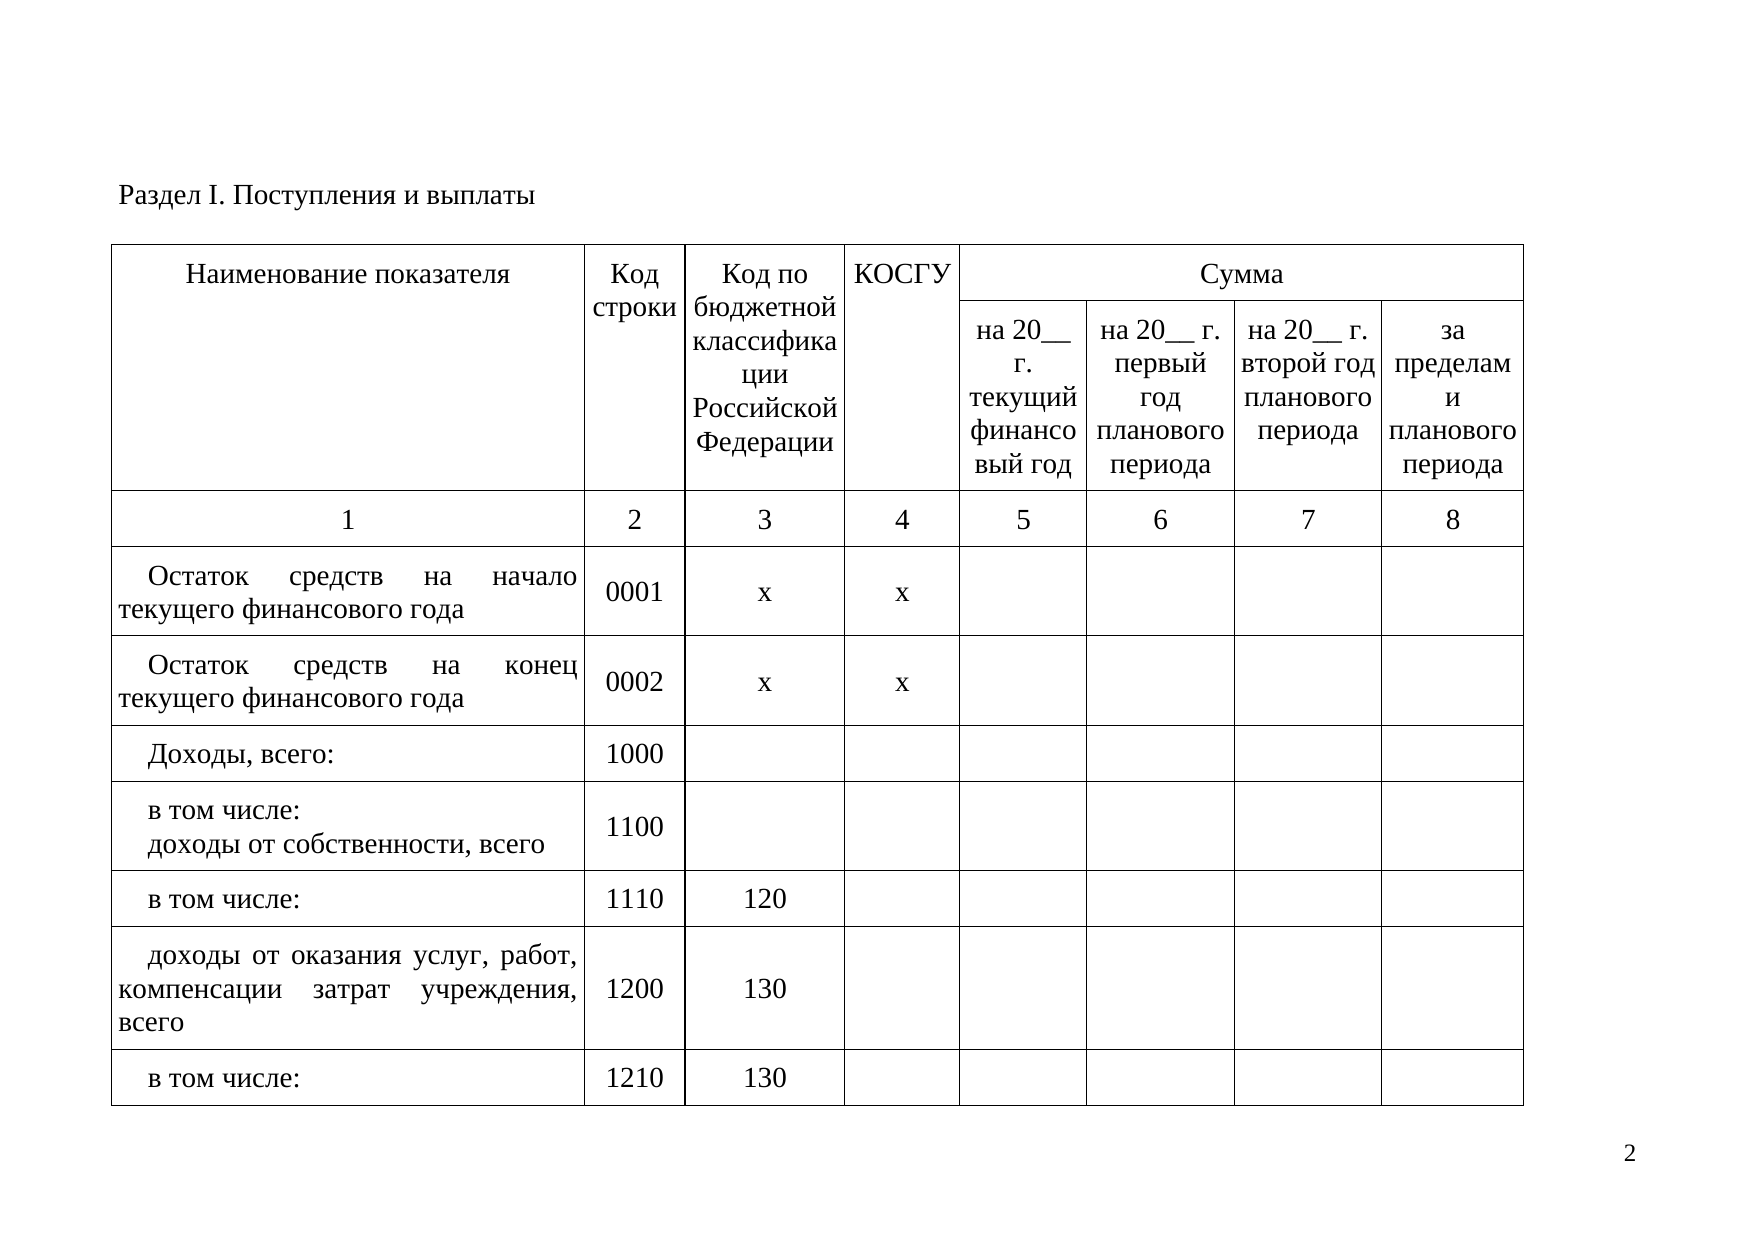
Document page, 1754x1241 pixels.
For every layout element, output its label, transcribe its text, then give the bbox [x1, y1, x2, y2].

table_header Сумма [960, 245, 1523, 300]
table_cell [1382, 1050, 1523, 1104]
table_cell [1235, 547, 1381, 635]
table_cell [1235, 636, 1381, 725]
table_cell 2 [585, 491, 684, 546]
table_cell [1382, 726, 1523, 781]
table_cell x [845, 547, 959, 635]
table_cell [1235, 782, 1381, 870]
table_cell [1382, 782, 1523, 870]
table_cell доходы от оказания услуг, работ, компенсации затрат учреждения, всего [112, 927, 584, 1049]
table_cell x [845, 636, 959, 725]
table_cell на 20__ г. первый год планового периода [1087, 301, 1234, 490]
table_cell 1 [112, 491, 584, 546]
table_cell 7 [1235, 491, 1381, 546]
table_cell [960, 547, 1086, 635]
table_cell Остаток средств на начало текущего финансового года [112, 547, 584, 635]
text Раздел I. Поступления и выплаты [118, 177, 1636, 211]
table_cell 1200 [585, 927, 684, 1049]
table_cell [845, 782, 959, 870]
table_cell [1235, 1050, 1381, 1104]
table_cell 0001 [585, 547, 684, 635]
table_cell [1087, 782, 1234, 870]
table_cell за пределами планового периода [1382, 301, 1523, 490]
table_header КОСГУ [845, 245, 959, 490]
table_cell [1087, 1050, 1234, 1104]
table_cell [960, 871, 1086, 926]
table_cell [1087, 871, 1234, 926]
table_cell 130 [686, 1050, 844, 1104]
table_cell x [686, 636, 844, 725]
table_cell [845, 726, 959, 781]
table_cell 120 [686, 871, 844, 926]
table_cell [960, 636, 1086, 725]
table_cell [960, 927, 1086, 1049]
table_cell 3 [686, 491, 844, 546]
table_cell 1100 [585, 782, 684, 870]
table_cell [845, 927, 959, 1049]
table_cell [1235, 726, 1381, 781]
table_cell [1087, 547, 1234, 635]
table_cell на 20__ г. второй год планового периода [1235, 301, 1381, 490]
table_cell [960, 782, 1086, 870]
table_cell 6 [1087, 491, 1234, 546]
table_cell Доходы, всего: [112, 726, 584, 781]
table_cell [1087, 636, 1234, 725]
table_cell [845, 871, 959, 926]
table_cell 0002 [585, 636, 684, 725]
table_cell Остаток средств на конец текущего финансового года [112, 636, 584, 725]
table_cell [1235, 871, 1381, 926]
table_header Код строки [585, 245, 684, 490]
table_cell [1087, 726, 1234, 781]
table_cell в том числе: доходы от собственности, всего [112, 782, 584, 870]
table_cell [1382, 636, 1523, 725]
table_cell [1382, 871, 1523, 926]
table_cell x [686, 547, 844, 635]
table_header Код по бюджетной классификации Российской Федерации [686, 245, 844, 490]
table_cell [1382, 547, 1523, 635]
table_cell [960, 726, 1086, 781]
table_cell 1000 [585, 726, 684, 781]
table_cell в том числе: [112, 871, 584, 926]
table_cell [845, 1050, 959, 1104]
table_cell 1110 [585, 871, 684, 926]
table_header Наименование показателя [112, 245, 584, 490]
table_cell на 20__ г. текущий финансовый год [960, 301, 1086, 490]
table_cell [686, 726, 844, 781]
table_cell [960, 1050, 1086, 1104]
table_cell [686, 782, 844, 870]
table_cell [1235, 927, 1381, 1049]
table_cell 1210 [585, 1050, 684, 1104]
table_cell [1382, 927, 1523, 1049]
table_cell [1087, 927, 1234, 1049]
table_cell 4 [845, 491, 959, 546]
table_cell 130 [686, 927, 844, 1049]
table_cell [112, 1050, 584, 1104]
table_cell 5 [960, 491, 1086, 546]
table_cell 8 [1382, 491, 1523, 546]
